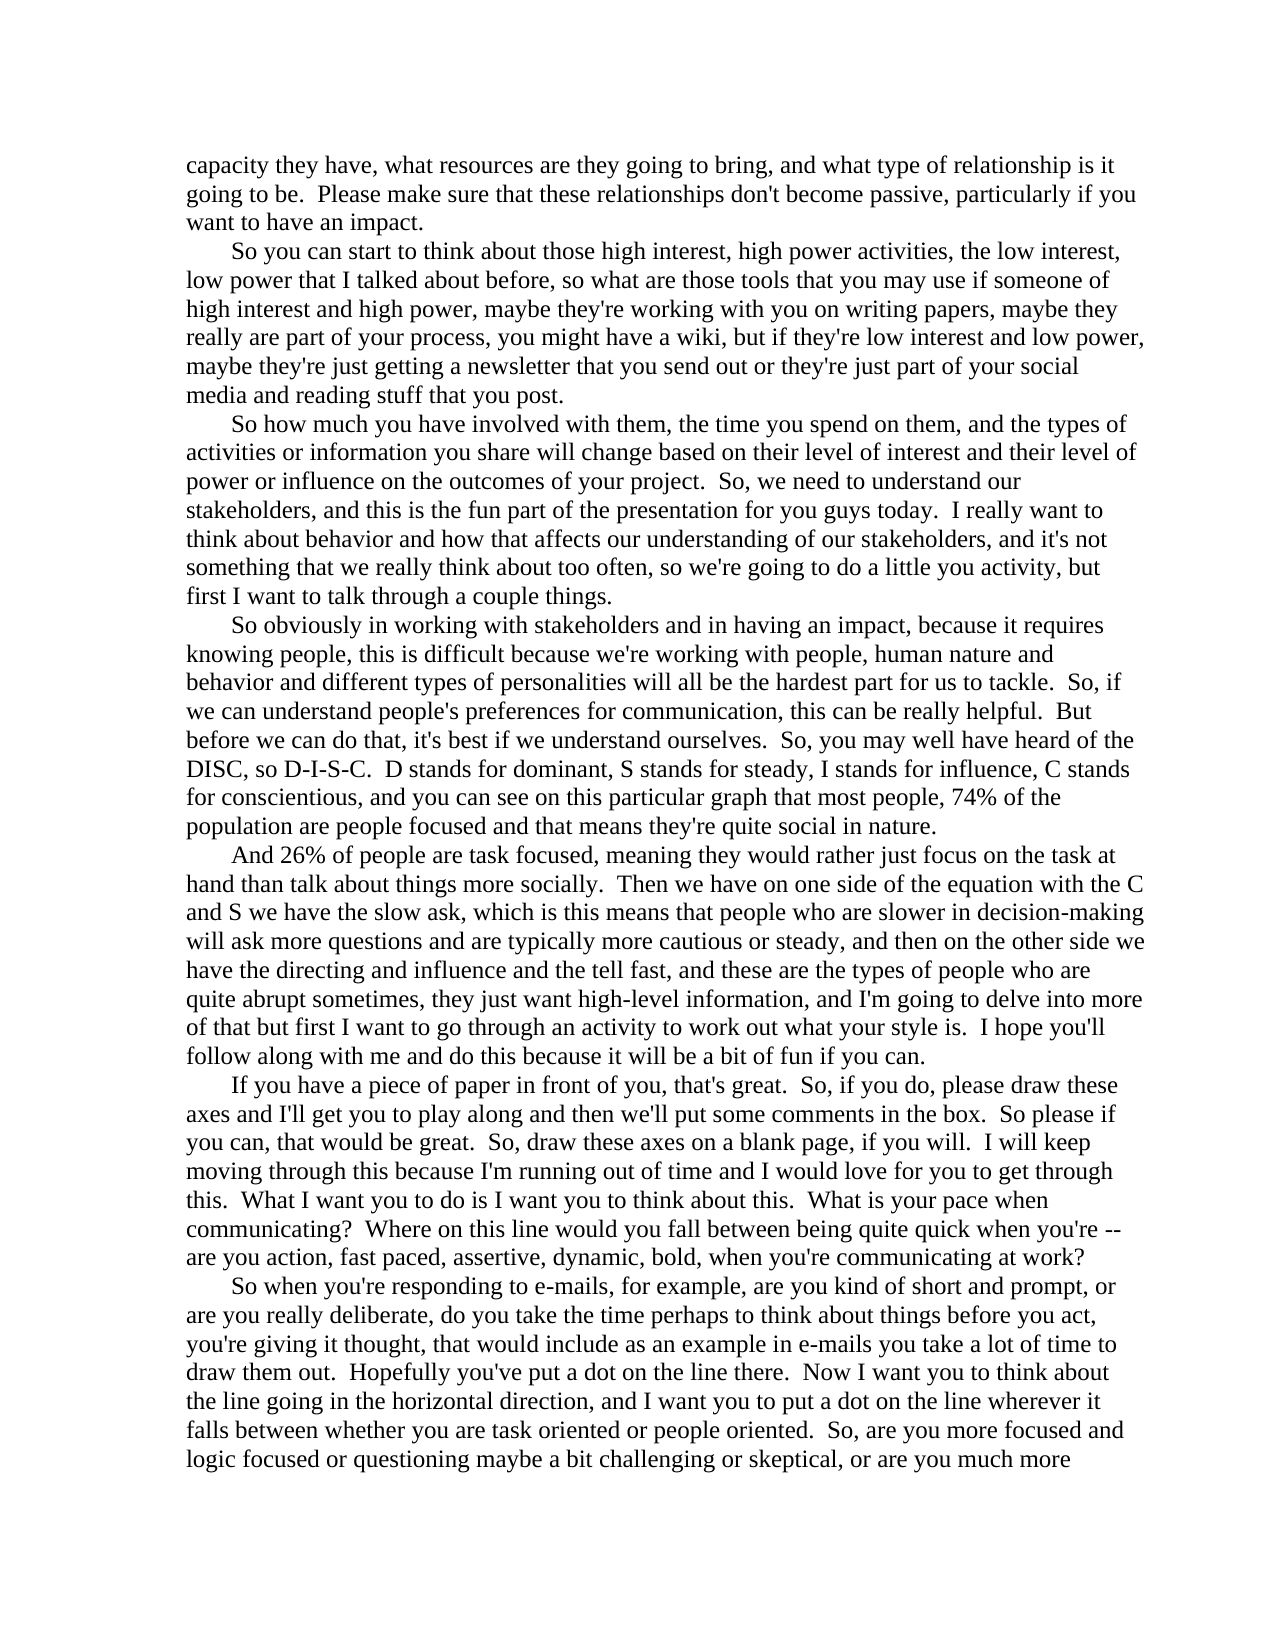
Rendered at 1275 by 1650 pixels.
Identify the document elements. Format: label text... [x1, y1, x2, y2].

text So how much you have involved with them, the time you spend on them, and the types of activities or information you share will change based on their level of interest and their level of power or influence on the outcomes of your project. So, we need to understand our stakeholders, and this is the fun part of the presentation for you guys today. I really want to think about behavior and how that affects our understanding of our stakeholders, and it's not something that we really think about too often, so we're going to do a little you activity, but first I want to talk through a couple things. [186, 409, 1146, 610]
text So obviously in working with stakeholders and in having an impact, because it requires knowing people, this is difficult because we're working with people, human nature and behavior and different types of personalities will all be the hardest part for us to tackle. So, if we can understand people's preferences for communication, this can be really helpful. But before we can do that, it's best if we understand ourselves. So, you may well have heard of the DISC, so D-I-S-C. D stands for dominant, S stands for steady, I stands for influence, C stands for conscientious, and you can see on this particular graph that most people, 74% of the population are people focused and that means they're quite social in nature. [186, 610, 1146, 840]
text And 26% of people are task focused, meaning they would rather just focus on the task at hand than talk about things more socially. Then we have on one side of the equation with the C and S we have the slow ask, which is this means that people who are slower in decision-making will ask more questions and are typically more cautious or steady, and then on the other side we have the directing and influence and the tell fast, and these are the types of people who are quite abrupt sometimes, they just want high-level information, and I'm going to delve into more of that but first I want to go through an activity to work out what your style is. I hope you'll follow along with me and do this because it will be a bit of fun if you can. [186, 840, 1146, 1070]
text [186, 150, 1146, 236]
text So you can start to think about those high interest, high power activities, the low interest, low power that I talked about before, so what are those tools that you may use if someone of high interest and high power, maybe they're working with you on writing papers, maybe they really are part of your process, you might have a wiki, but if they're low interest and low power, maybe they're just getting a newsletter that you send out or they're just part of your social media and reading stuff that you post. [186, 236, 1146, 409]
text If you have a piece of paper in front of you, that's great. So, if you do, please draw these axes and I'll get you to play along and then we'll put some comments in the box. So please if you can, that would be great. So, draw these axes on a blank page, if you will. I will keep moving through this because I'm running out of time and I would love for you to get through this. What I want you to do is I want you to think about this. What is your pace when communicating? Where on this line would you fall between being quite quick when you're -- are you action, fast paced, assertive, dynamic, bold, when you're communicating at work? [186, 1070, 1146, 1271]
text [186, 1271, 1146, 1472]
